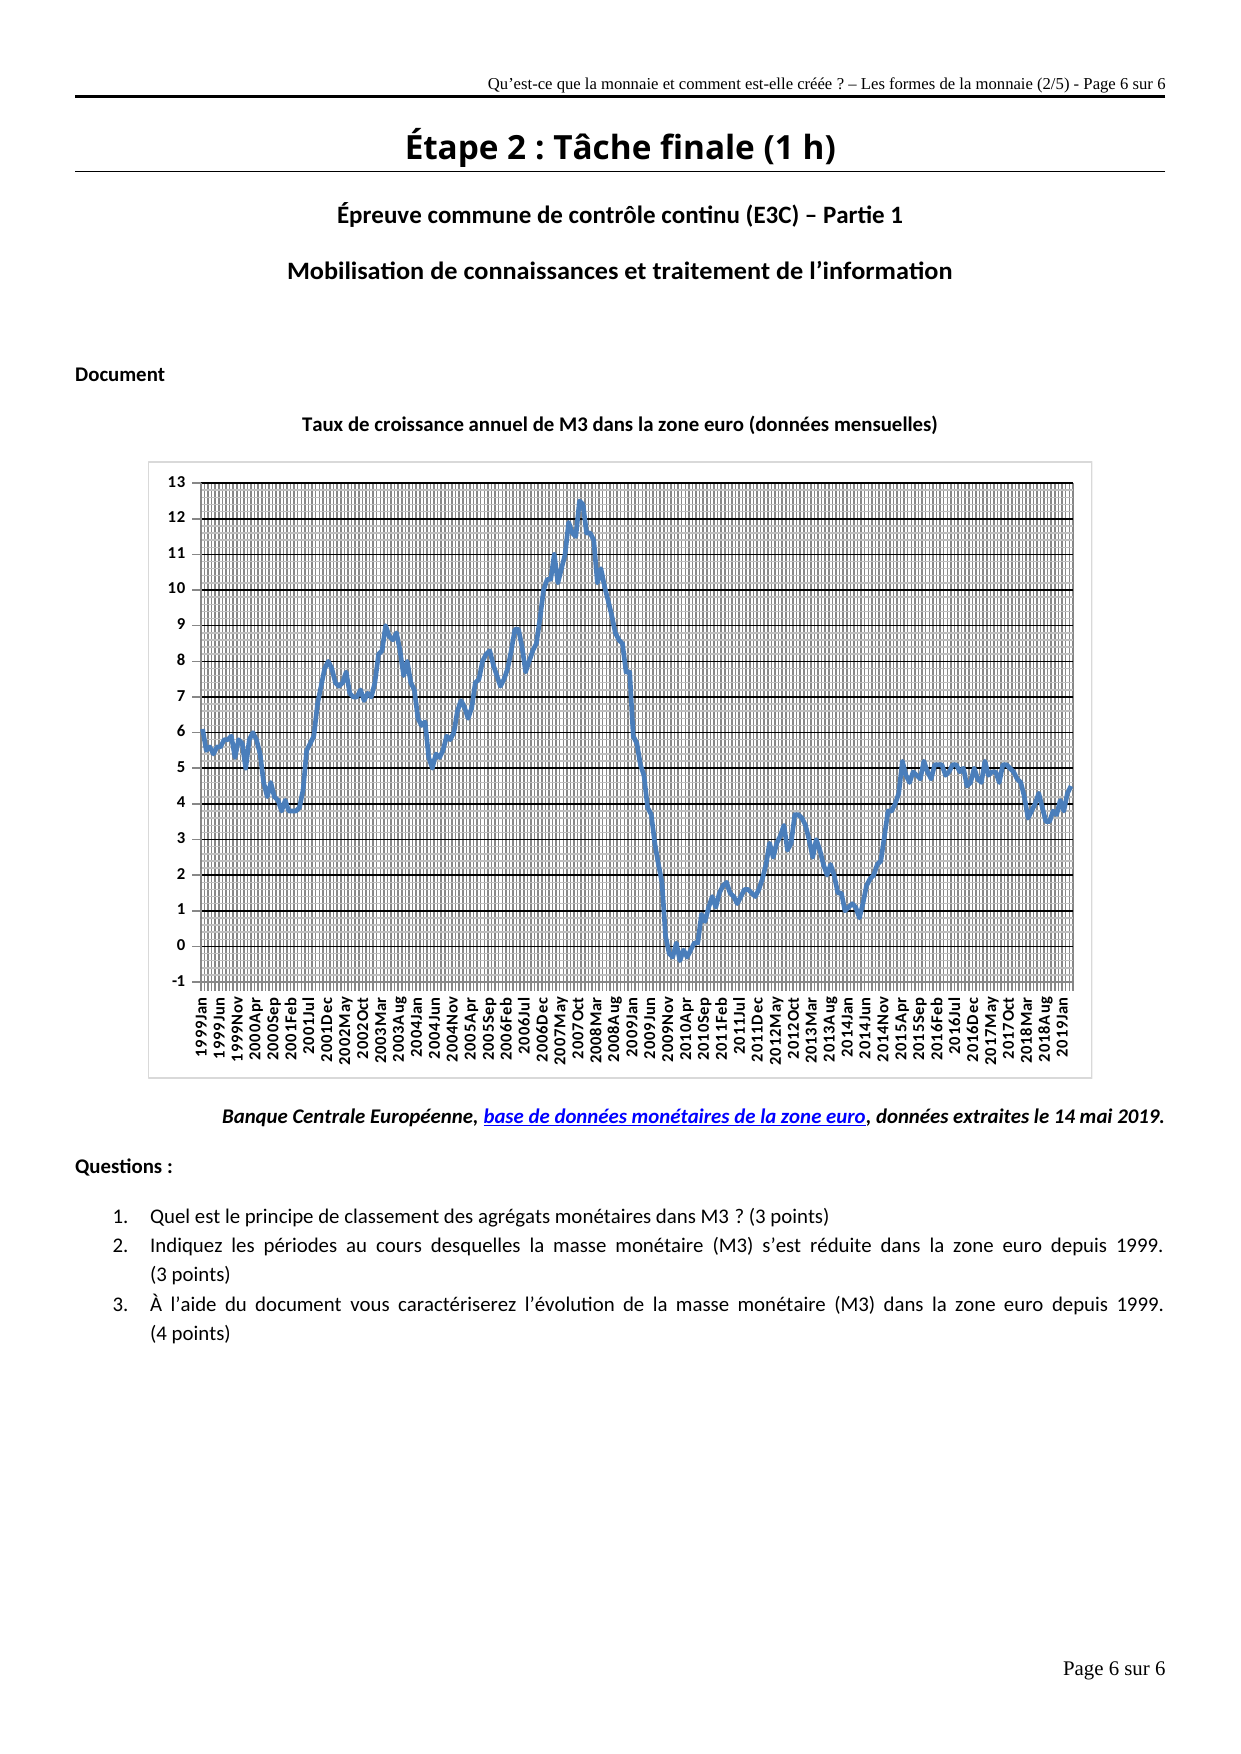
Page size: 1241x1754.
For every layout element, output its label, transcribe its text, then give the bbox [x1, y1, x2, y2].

text Banque Centrale Européenne, base de données monétaires de la zone euro, données extraites le 14 mai 2019. [75, 1103, 1165, 1129]
list Indiquez les périodes au cours desquelles la masse monétaire (M3) s’est réduite dans la zone euro depuis 1999. (3 points) [112, 1232, 1165, 1287]
text Taux de croissance annuel de M3 dans la zone euro (données mensuelles) [75, 411, 1165, 437]
text Étape 2 : Tâche finale (1 h) [75, 123, 1165, 171]
text Questions : [75, 1153, 1165, 1179]
list À l’aide du document vous caractériserez l’évolution de la masse monétaire (M3) dans la zone euro depuis 1999. (4 points) [112, 1291, 1165, 1345]
text Épreuve commune de contrôle continu (E3C) – Partie 1 [75, 200, 1165, 230]
text Document [75, 361, 1165, 387]
text Mobilisation de connaissances et traitement de l’information [75, 256, 1165, 286]
list Quel est le principe de classement des agrégats monétaires dans M3 ? (3 points) [112, 1203, 1165, 1229]
